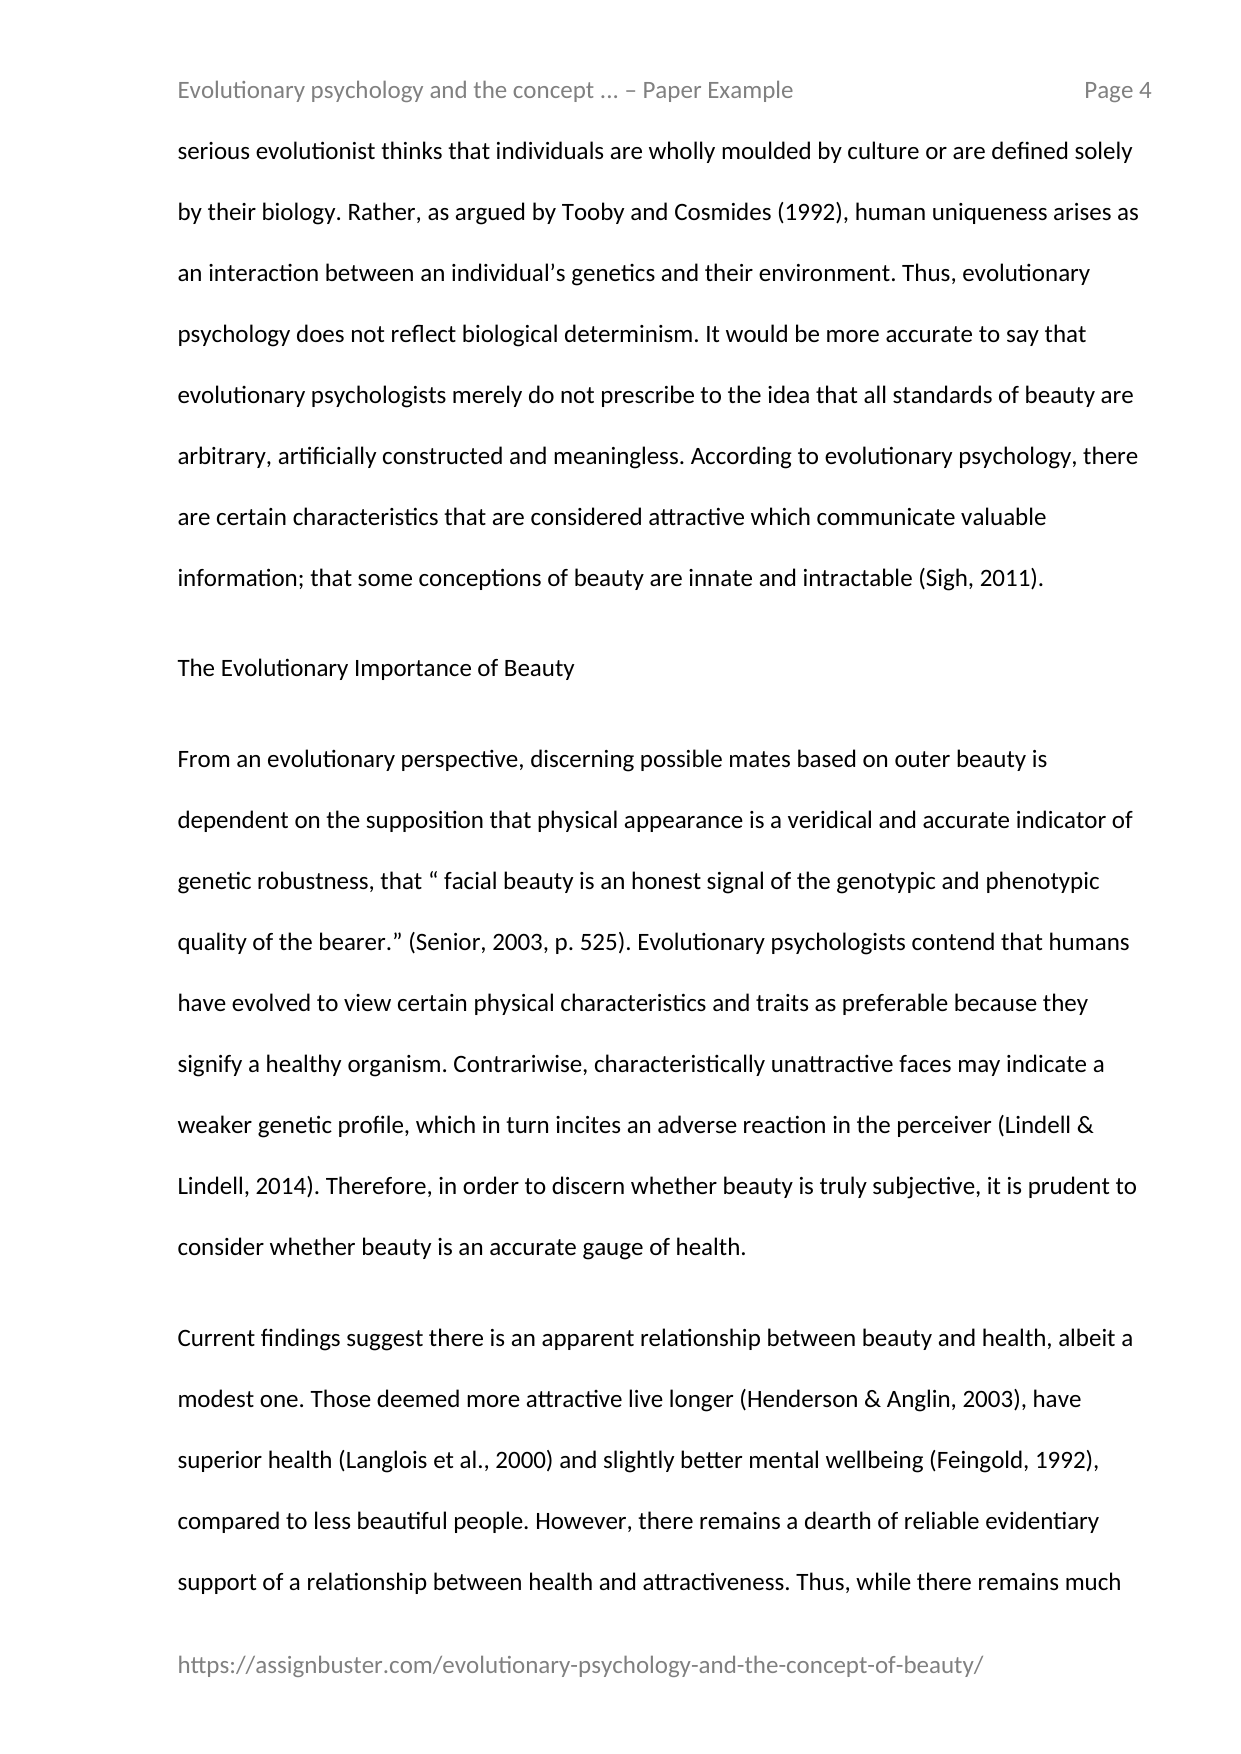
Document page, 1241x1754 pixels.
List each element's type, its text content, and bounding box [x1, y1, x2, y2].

text From an evolutionary perspective, discerning possible mates based on outer beauty is dependent on the supposition that physical appearance is a veridical and accurate indicator of genetic robustness, that “ facial beauty is an honest signal of the genotypic and phenotypic quality of the bearer.” (Senior, 2003, p. 525). Evolutionary psychologists contend that humans have evolved to view certain physical characteristics and traits as preferable because they signify a healthy organism. Contrariwise, characteristically unattractive faces may indicate a weaker genetic profile, which in turn incites an adverse reaction in the perceiver (Lindell & Lindell, 2014). Therefore, in order to discern whether beauty is truly subjective, it is prudent to consider whether beauty is an accurate gauge of health. [177, 743, 1152, 1262]
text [177, 1322, 1152, 1597]
text The Evolutionary Importance of Beauty [177, 653, 1152, 683]
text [177, 135, 1152, 593]
